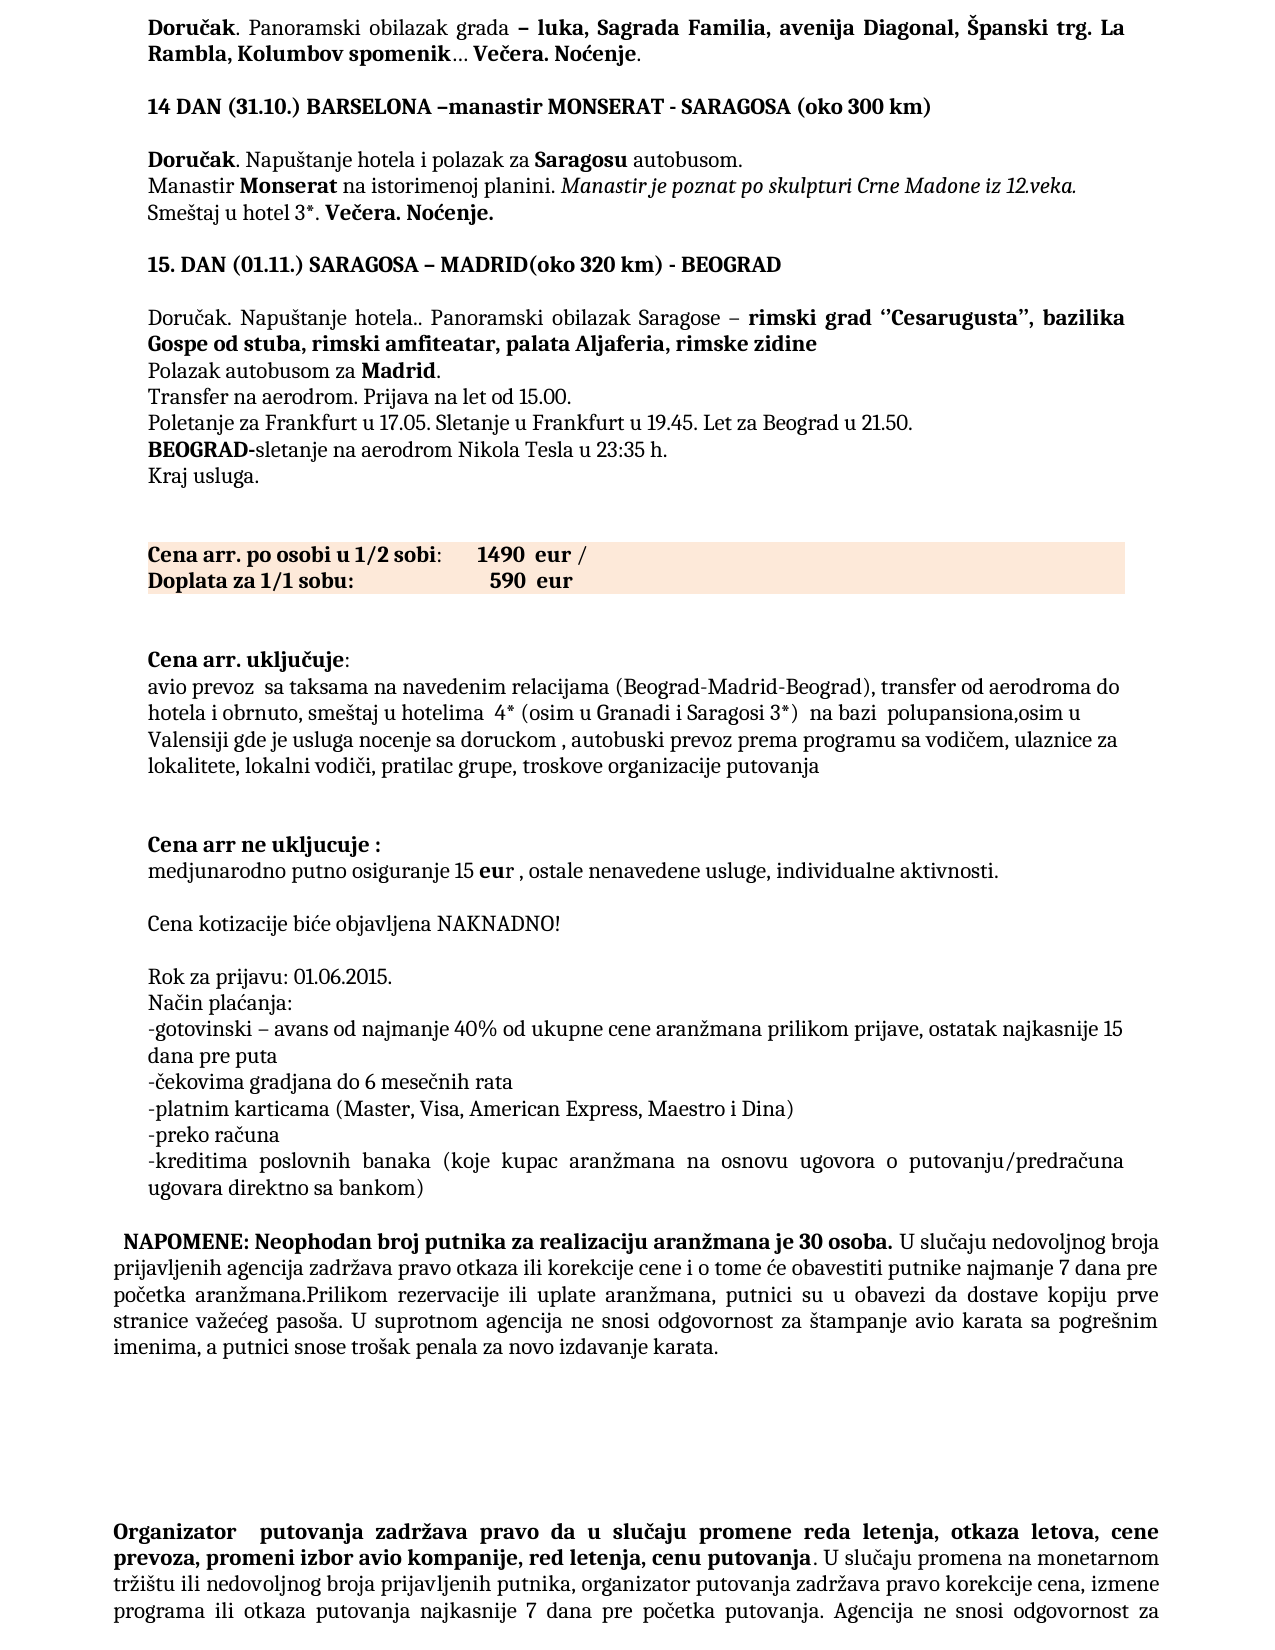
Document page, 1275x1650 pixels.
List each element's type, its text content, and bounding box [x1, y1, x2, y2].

text Polazak autobusom za Madrid. [148, 357, 1125, 384]
text -kreditima poslovnih banaka (koje kupac aranžmana na osnovu ugovora o putovanju/predračuna ugovara direktno sa bankom) [148, 1148, 1125, 1201]
text avio prevoz sa taksama na navedenim relacijama (Beograd-Madrid-Beograd), transfer od aerodroma do hotela i obrnuto, smeštaj u hotelima 4* (osim u Granadi i Saragosi 3*) na bazi polupansiona,osim u Valensiji gde je usluga nocenje sa doruckom , autobuski prevoz prema programu sa vodičem, ulaznice za lokalitete, lokalni vodiči, pratilac grupe, troskove organizacije putovanja [148, 674, 1125, 779]
text -čekovima gradjana do 6 mesečnih rata [148, 1069, 1125, 1095]
text 15. DAN (01.11.) SARAGOSA – MADRID(oko 320 km) - BEOGRAD [148, 252, 1125, 278]
text Cena kotizacije biće objavljena NAKNADNO! [148, 911, 1125, 937]
text -gotovinski – avans od najmanje 40% od ukupne cene aranžmana prilikom prijave, ostatak najkasnije 15 dana pre puta [148, 1016, 1125, 1069]
text Poletanje za Frankfurt u 17.05. Sletanje u Frankfurt u 19.45. Let za Beograd u 21.50. [148, 410, 1125, 436]
text Način plaćanja: [148, 990, 1125, 1016]
text Rok za prijavu: 01.06.2015. [148, 963, 1125, 990]
text medjunarodno putno osiguranje 15 eur , ostale nenavedene usluge, individualne aktivnosti. [148, 858, 1125, 884]
text Doručak. Panoramski obilazak grada – luka, Sagrada Familia, avenija Diagonal, Španski trg. La Rambla, Kolumbov spomenik… Večera. Noćenje. [148, 15, 1125, 67]
text Doplata za 1/1 sobu: 590 eur [148, 568, 1125, 594]
text Manastir Monserat na istorimenoj planini. Manastir je poznat po skulpturi Crne Madone iz 12.veka. [148, 173, 1125, 199]
text -platnim karticama (Master, Visa, American Express, Maestro i Dina) [148, 1095, 1125, 1122]
text BEOGRAD-sletanje na aerodrom Nikola Tesla u 23:35 h. [148, 436, 1125, 463]
text Cena arr ne ukljucuje : [148, 832, 1125, 858]
text Cena arr. uključuje: [148, 647, 1125, 674]
text Cena arr. po osobi u 1/2 sobi: 1490 eur / [148, 542, 1125, 568]
text Transfer na aerodrom. Prijava na let od 15.00. [148, 384, 1125, 410]
text Doručak. Napuštanje hotela i polazak za Saragosu autobusom. [148, 147, 1125, 173]
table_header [111, 1227, 1161, 1626]
text Kraj usluga. [148, 463, 1125, 489]
text Doručak. Napuštanje hotela.. Panoramski obilazak Saragose – rimski grad ‘’Cesarugusta’’, bazilika Gospe od stuba, rimski amfiteatar, palata Aljaferia, rimske zidine [148, 305, 1125, 357]
text -preko računa [148, 1122, 1125, 1148]
text 14 DAN (31.10.) BARSELONA –manastir MONSERAT - SARAGOSA (oko 300 km) [148, 94, 1125, 120]
text Smeštaj u hotel 3*. Večera. Noćenje. [148, 199, 1125, 226]
